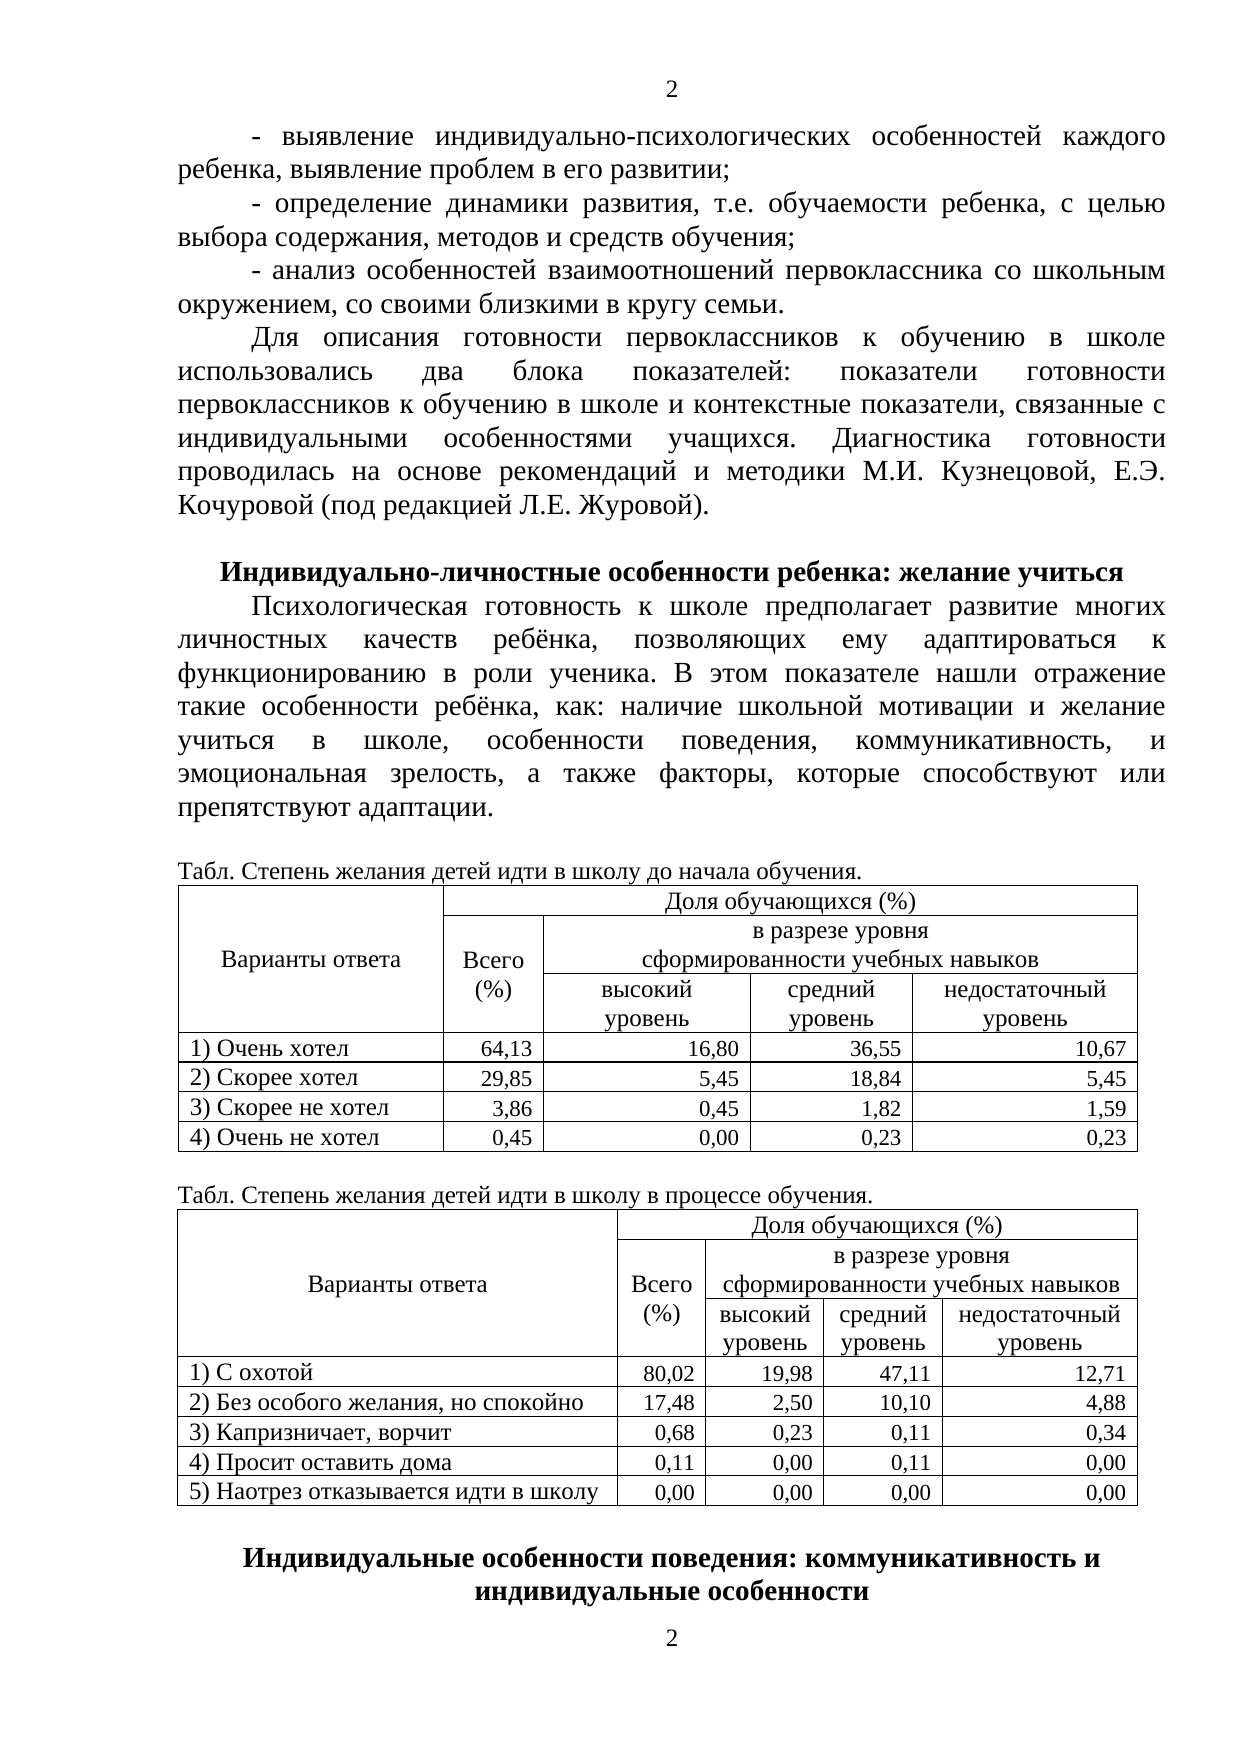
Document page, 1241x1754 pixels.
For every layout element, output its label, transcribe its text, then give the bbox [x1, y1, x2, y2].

table_cell Всего (%) [444, 916, 543, 1032]
table_cell 4,88 [943, 1387, 1137, 1416]
table_cell 3,86 [444, 1092, 543, 1121]
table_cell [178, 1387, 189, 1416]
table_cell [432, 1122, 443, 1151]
table_cell 0,34 [943, 1417, 1137, 1446]
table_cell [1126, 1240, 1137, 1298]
table_cell 0,00 [943, 1476, 1137, 1505]
text Табл. Степень желания детей идти в школу в процессе обучения. [177, 1181, 1167, 1209]
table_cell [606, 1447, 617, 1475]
table_cell 10,10 [824, 1387, 942, 1416]
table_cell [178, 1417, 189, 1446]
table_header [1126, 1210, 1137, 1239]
table_cell 10,67 [913, 1033, 1137, 1061]
table_cell 5,45 [913, 1063, 1137, 1091]
table_cell 0,45 [544, 1092, 750, 1121]
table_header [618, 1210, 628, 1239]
table_cell 0,00 [544, 1122, 750, 1151]
table_cell 0,23 [751, 1122, 912, 1151]
table_cell 1,82 [751, 1092, 912, 1121]
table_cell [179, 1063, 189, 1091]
table_cell 36,55 [751, 1033, 912, 1061]
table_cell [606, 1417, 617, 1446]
table_cell 17,48 [618, 1387, 705, 1416]
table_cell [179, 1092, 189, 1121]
text Психологическая готовность к школе предполагает развитие многих личностных качеств ребёнка, позволяющих ему адаптироваться к функционированию в роли ученика. В этом показателе нашли отражение такие особенности ребёнка, как: наличие школьной мотивации и желание учиться в школе, особенности поведения, коммуникативность, и эмоциональная зрелость, а также факторы, которые способствуют или препятствуют адаптации. [177, 588, 1167, 822]
table_cell 0,00 [824, 1476, 942, 1505]
table_cell 0,11 [824, 1417, 942, 1446]
table_cell 1,59 [913, 1092, 1137, 1121]
table_cell 0,00 [706, 1476, 823, 1505]
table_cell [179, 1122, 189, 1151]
text - определение динамики развития, т.е. обучаемости ребенка, с целью выбора содержания, методов и средств обучения; [177, 185, 1167, 252]
table_cell 64,13 [444, 1033, 543, 1061]
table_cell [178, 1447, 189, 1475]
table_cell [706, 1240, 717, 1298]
table_cell 0,23 [913, 1122, 1137, 1151]
table_cell 0,23 [706, 1417, 823, 1446]
table_cell 0,00 [706, 1447, 823, 1475]
table_cell 12,71 [943, 1357, 1137, 1386]
text Для описания готовности первоклассников к обучению в школе использовались два блока показателей: показатели готовности первоклассников к обучению в школе и контекстные показатели, связанные с индивидуальными особенностями учащихся. Диагностика готовности проводилась на основе рекомендаций и методики М.И. Кузнецовой, Е.Э. Кочуровой (под редакцией Л.Е. Журовой). [177, 319, 1167, 521]
table_cell 19,98 [706, 1357, 823, 1386]
table_cell Всего (%) [618, 1240, 705, 1356]
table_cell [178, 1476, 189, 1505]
table_cell 0,45 [444, 1122, 543, 1151]
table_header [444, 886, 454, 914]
table_cell 18,84 [751, 1063, 912, 1091]
table_header Варианты ответа [179, 886, 443, 1032]
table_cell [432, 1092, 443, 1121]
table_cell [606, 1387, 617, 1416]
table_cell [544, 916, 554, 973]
text - анализ особенностей взаимоотношений первоклассника со школьным окружением, со своими близкими в кругу семьи. [177, 252, 1167, 319]
text Индивидуальные особенности поведения: коммуникативность и индивидуальные особенности [177, 1540, 1167, 1607]
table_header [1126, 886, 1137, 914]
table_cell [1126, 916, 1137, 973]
table_cell 2,50 [706, 1387, 823, 1416]
table_header Варианты ответа [178, 1210, 617, 1356]
table_cell 0,00 [618, 1476, 705, 1505]
table_cell 80,02 [618, 1357, 705, 1386]
text Табл. Степень желания детей идти в школу до начала обучения. [177, 856, 1167, 885]
table_cell 47,11 [824, 1357, 942, 1386]
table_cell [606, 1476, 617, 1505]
text - выявление индивидуально-психологических особенностей каждого ребенка, выявление проблем в его развитии; [177, 118, 1167, 185]
table_cell 16,80 [544, 1033, 750, 1061]
table_cell 0,68 [618, 1417, 705, 1446]
table_cell 0,00 [943, 1447, 1137, 1475]
text Индивидуально-личностные особенности ребенка: желание учиться [177, 554, 1167, 588]
table_cell 29,85 [444, 1063, 543, 1091]
table_cell 0,11 [824, 1447, 942, 1475]
table_cell 5,45 [544, 1063, 750, 1091]
table_cell 0,11 [618, 1447, 705, 1475]
